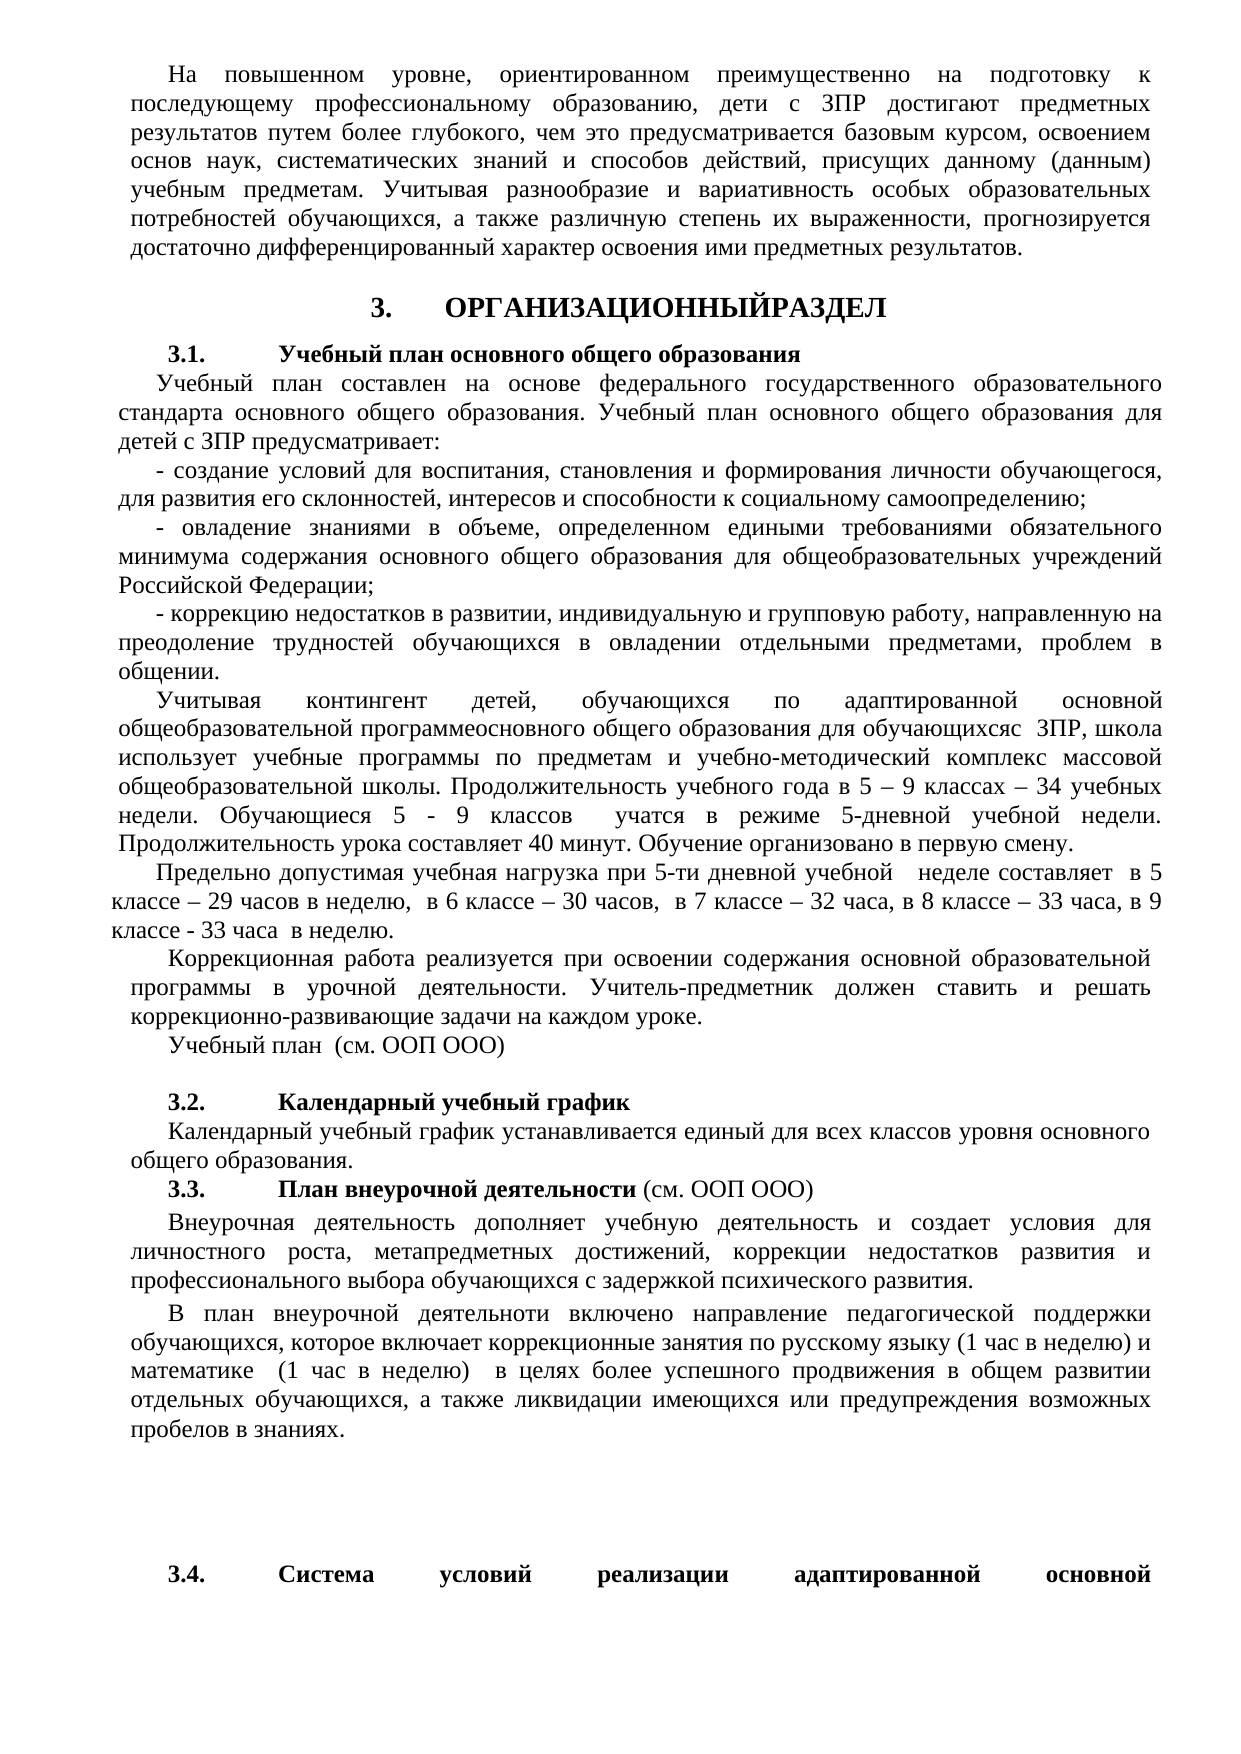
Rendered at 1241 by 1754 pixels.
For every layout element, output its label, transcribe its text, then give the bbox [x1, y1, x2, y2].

list Учебный план основного общего образования [130, 340, 1163, 368]
text В план внеурочной деятельноти включено направление педагогической поддержки обучающихся, которое включает коррекционные занятия по русскому языку (1 час в неделю) и математике (1 час в неделю) в целях более успешного продвижения в общем развитии отдельных обучающихся, а также ликвидации имеющихся или предупреждения возможных пробелов в знаниях. [130, 1298, 1152, 1444]
text 3. ОРГАНИЗАЦИОННЫЙРАЗДЕЛ [370, 290, 1138, 323]
list План внеурочной деятельности (см. ООП ООО) [130, 1174, 1152, 1202]
text Учебный план составлен на основе федерального государственного образовательного стандарта основного общего образования. Учебный план основного общего образования для детей с ЗПР предусматривает: [118, 368, 1163, 455]
text Предельно допустимая учебная нагрузка при 5-ти дневной учебной неделе составляет в 5 классе – 29 часов в неделю, в 6 классе – 30 часов, в 7 классе – 32 часа, в 8 классе – 33 часа, в 9 классе - 33 часа в неделю. [111, 857, 1163, 943]
text Учебный план (см. ООП ООО) [130, 1030, 1152, 1058]
text На повышенном уровне, ориентированном преимущественно на подготовку к последующему профессиональному образованию, дети с ЗПР достигают предметных результатов путем более глубокого, чем это предусматривается базовым курсом, освоением основ наук, систематических знаний и способов действий, присущих данному (данным) учебным предметам. Учитывая разнообразие и вариативность особых образовательных потребностей обучающихся, а также различную степень их выраженности, прогнозируется достаточно дифференцированный характер освоения ими предметных результатов. [130, 59, 1152, 260]
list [130, 1559, 1151, 1588]
text - коррекцию недостатков в развитии, индивидуальную и групповую работу, направленную на преодоление трудностей обучающихся в овладении отдельными предметами, проблем в общении. [118, 598, 1163, 685]
list Календарный учебный график [168, 1088, 1163, 1116]
text Учитывая контингент детей, обучающихся по адаптированной основной общеобразовательной программеосновного общего образования для обучающихсяс ЗПР, школа использует учебные программы по предметам и учебно-методический комплекс массовой общеобразовательной школы. Продолжительность учебного года в 5 – 9 классах – 34 учебных недели. Обучающиеся 5 - 9 классов учатся в режиме 5-дневной учебной недели. Продолжительность урока составляет 40 минут. Обучение организовано в первую смену. [118, 685, 1163, 857]
text Календарный учебный график устанавливается единый для всех классов уровня основного общего образования. [130, 1116, 1151, 1174]
text Коррекционная работа реализуется при освоении содержания основной образовательной программы в урочной деятельности. Учитель-предметник должен ставить и решать коррекционно-развивающие задачи на каждом уроке. [130, 943, 1152, 1030]
text Внеурочная деятельность дополняет учебную деятельность и создает условия для личностного роста, метапредметных достижений, коррекции недостатков развития и профессионального выбора обучающихся с задержкой психического развития. [130, 1207, 1152, 1293]
text - создание условий для воспитания, становления и формирования личности обучающегося, для развития его склонностей, интересов и способности к социальному самоопределению; [118, 455, 1163, 512]
text - овладение знаниями в объеме, определенном едиными требованиями обязательного минимума содержания основного общего образования для общеобразовательных учреждений Российской Федерации; [118, 512, 1163, 598]
